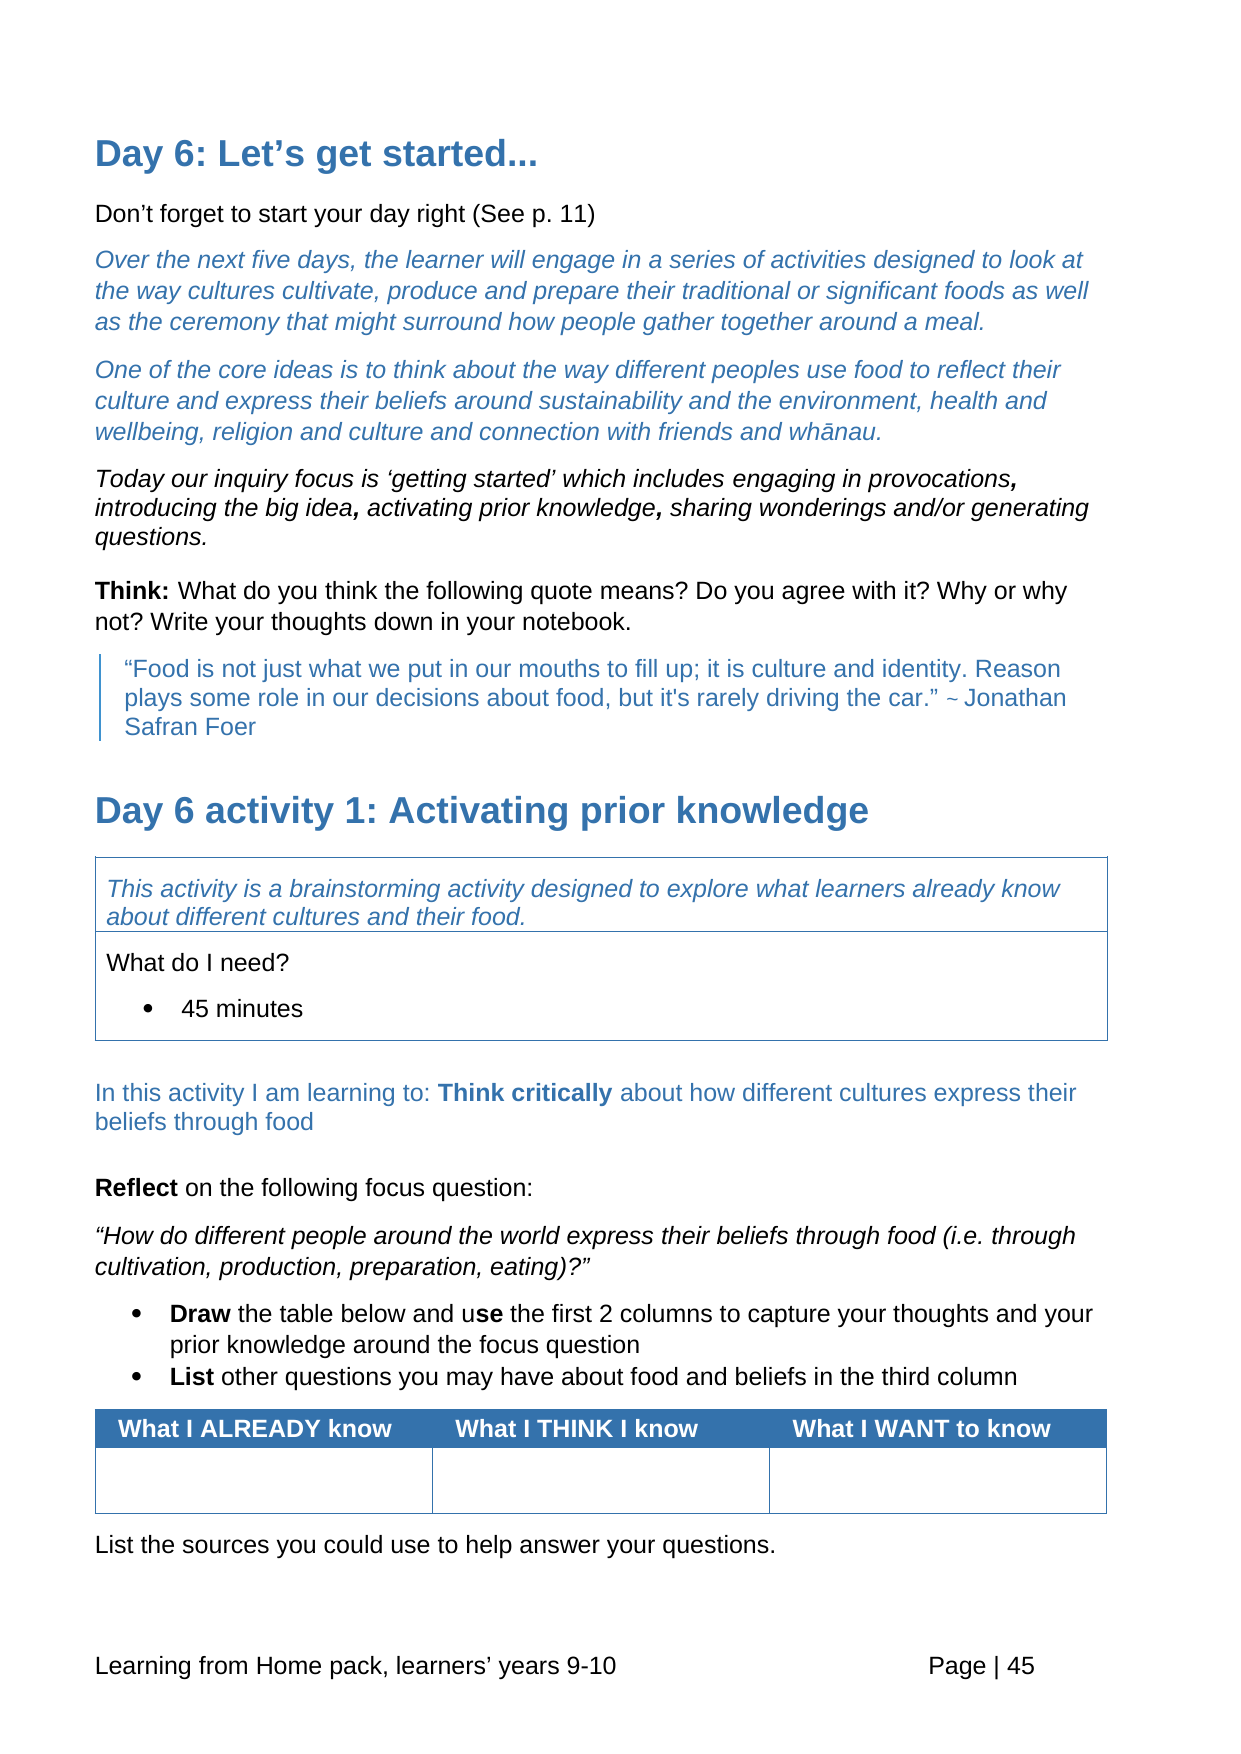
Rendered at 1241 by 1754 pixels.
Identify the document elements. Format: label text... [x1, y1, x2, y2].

text “How do different people around the world express their beliefs through food (i.e. through cultivation, production, preparation, eating)?” [94, 1221, 1116, 1280]
table_cell [96, 1448, 432, 1512]
text Today our inquiry focus is ‘getting started’ which includes engaging in provocations, introducing the big idea, activating prior knowledge, sharing wonderings and/or generating questions. [94, 464, 1116, 551]
text Over the next five days, the learner will engage in a series of activities designed to look at the way cultures cultivate, produce and prepare their traditional or significant foods as well as the ceremony that might surround how people gather together around a meal. [94, 245, 1116, 336]
table_header This activity is a brainstorming activity designed to explore what learners already know about different cultures and their food. [96, 858, 1107, 931]
text “Food is not just what we put in our mouths to fill up; it is culture and identity. Reason plays some role in our decisions about food, but it's rarely driving the car.” ~ Jonathan Safran Foer [101, 654, 1116, 741]
table_cell What do I need? 45 minutes [96, 932, 1107, 1040]
text Reflect on the following focus question: [94, 1173, 1116, 1202]
subtitle Day 6 activity 1: Activating prior knowledge [94, 788, 1116, 831]
table_header What I WANT to know [770, 1410, 1106, 1447]
text In this activity I am learning to: Think critically about how different cultures express their beliefs through food [94, 1078, 1116, 1135]
table_header What I ALREADY know [96, 1410, 432, 1447]
subtitle Day 6: Let’s get started... [94, 131, 1116, 174]
table_cell [770, 1448, 1106, 1512]
table_cell [433, 1448, 769, 1512]
text One of the core ideas is to think about the way different peoples use food to reflect their culture and express their beliefs around sustainability and the environment, health and wellbeing, religion and culture and connection with friends and whānau. [94, 354, 1116, 445]
text Think: What do you think the following quote means? Do you agree with it? Why or why not? Write your thoughts down in your notebook. [94, 576, 1116, 635]
list Draw the table below and use the first 2 columns to capture your thoughts and your prior knowledge around the focus question [132, 1299, 1116, 1359]
text Don’t forget to start your day right (See p. 11) [94, 199, 1116, 228]
subtitle List the sources you could use to help answer your questions. [94, 1530, 1116, 1558]
table_header What I THINK I know [433, 1410, 769, 1447]
list List other questions you may have about food and beliefs in the third column [132, 1362, 1116, 1390]
